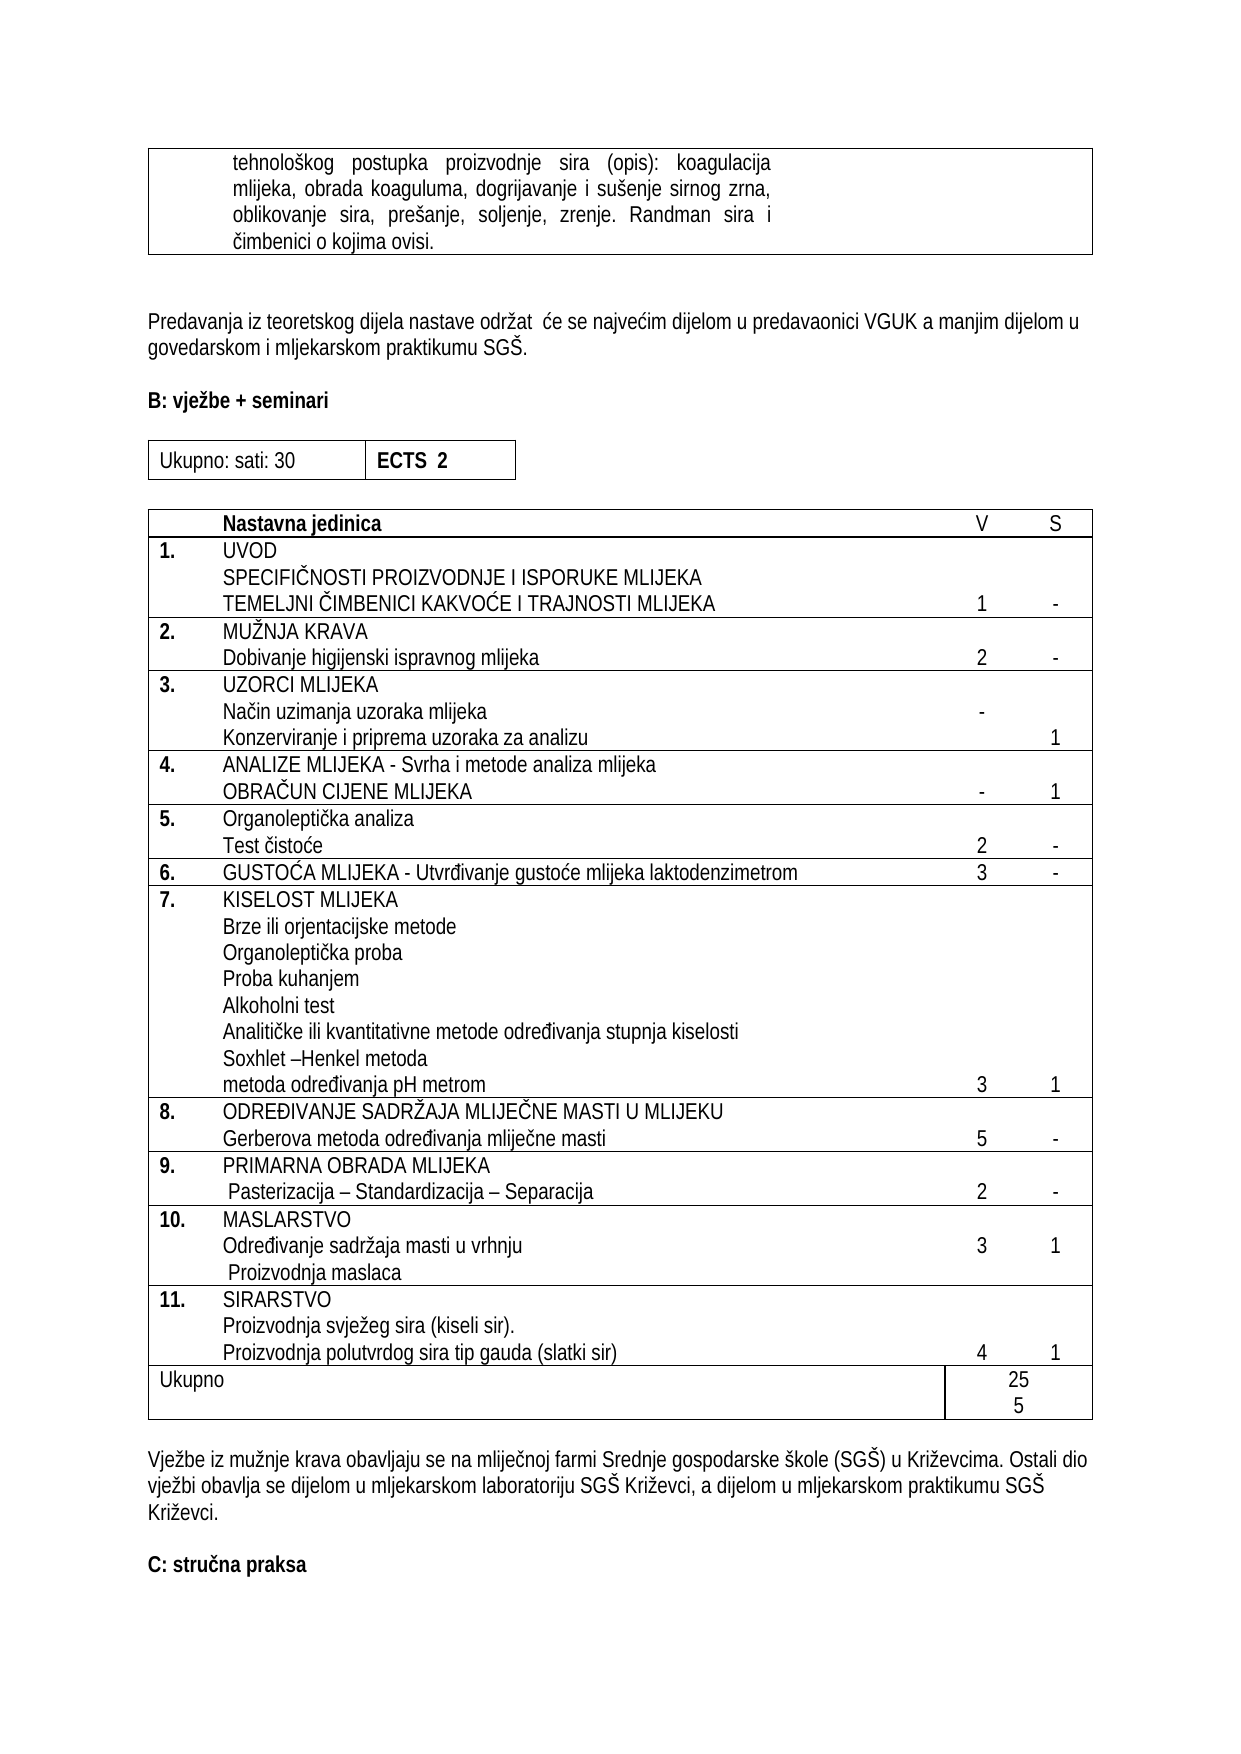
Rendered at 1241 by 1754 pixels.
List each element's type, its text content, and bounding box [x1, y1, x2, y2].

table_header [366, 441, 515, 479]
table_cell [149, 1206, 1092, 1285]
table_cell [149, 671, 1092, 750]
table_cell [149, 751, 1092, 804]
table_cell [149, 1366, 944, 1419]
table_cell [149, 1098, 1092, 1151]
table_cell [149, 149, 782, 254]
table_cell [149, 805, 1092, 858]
text Vježbe iz mužnje krava obavljaju se na mliječnoj farmi Srednje gospodarske škole (SGŠ) u Križevcima. Ostali dio vježbi obavlja se dijelom u mljekarskom laboratoriju SGŠ Križevci, a dijelom u mljekarskom praktikumu SGŠ Križevci. [148, 1446, 1093, 1525]
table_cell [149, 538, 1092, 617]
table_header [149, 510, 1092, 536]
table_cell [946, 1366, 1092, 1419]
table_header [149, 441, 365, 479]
text Predavanja iz teoretskog dijela nastave održat će se najvećim dijelom u predavaonici VGUK a manjim dijelom u govedarskom i mljekarskom praktikumu SGŠ. [148, 308, 1093, 361]
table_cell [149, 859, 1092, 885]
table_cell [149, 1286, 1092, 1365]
text C: stručna praksa [148, 1551, 1093, 1578]
text B: vježbe + seminari [148, 387, 1093, 413]
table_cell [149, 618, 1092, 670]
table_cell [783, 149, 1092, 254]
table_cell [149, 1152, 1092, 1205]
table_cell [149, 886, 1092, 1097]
